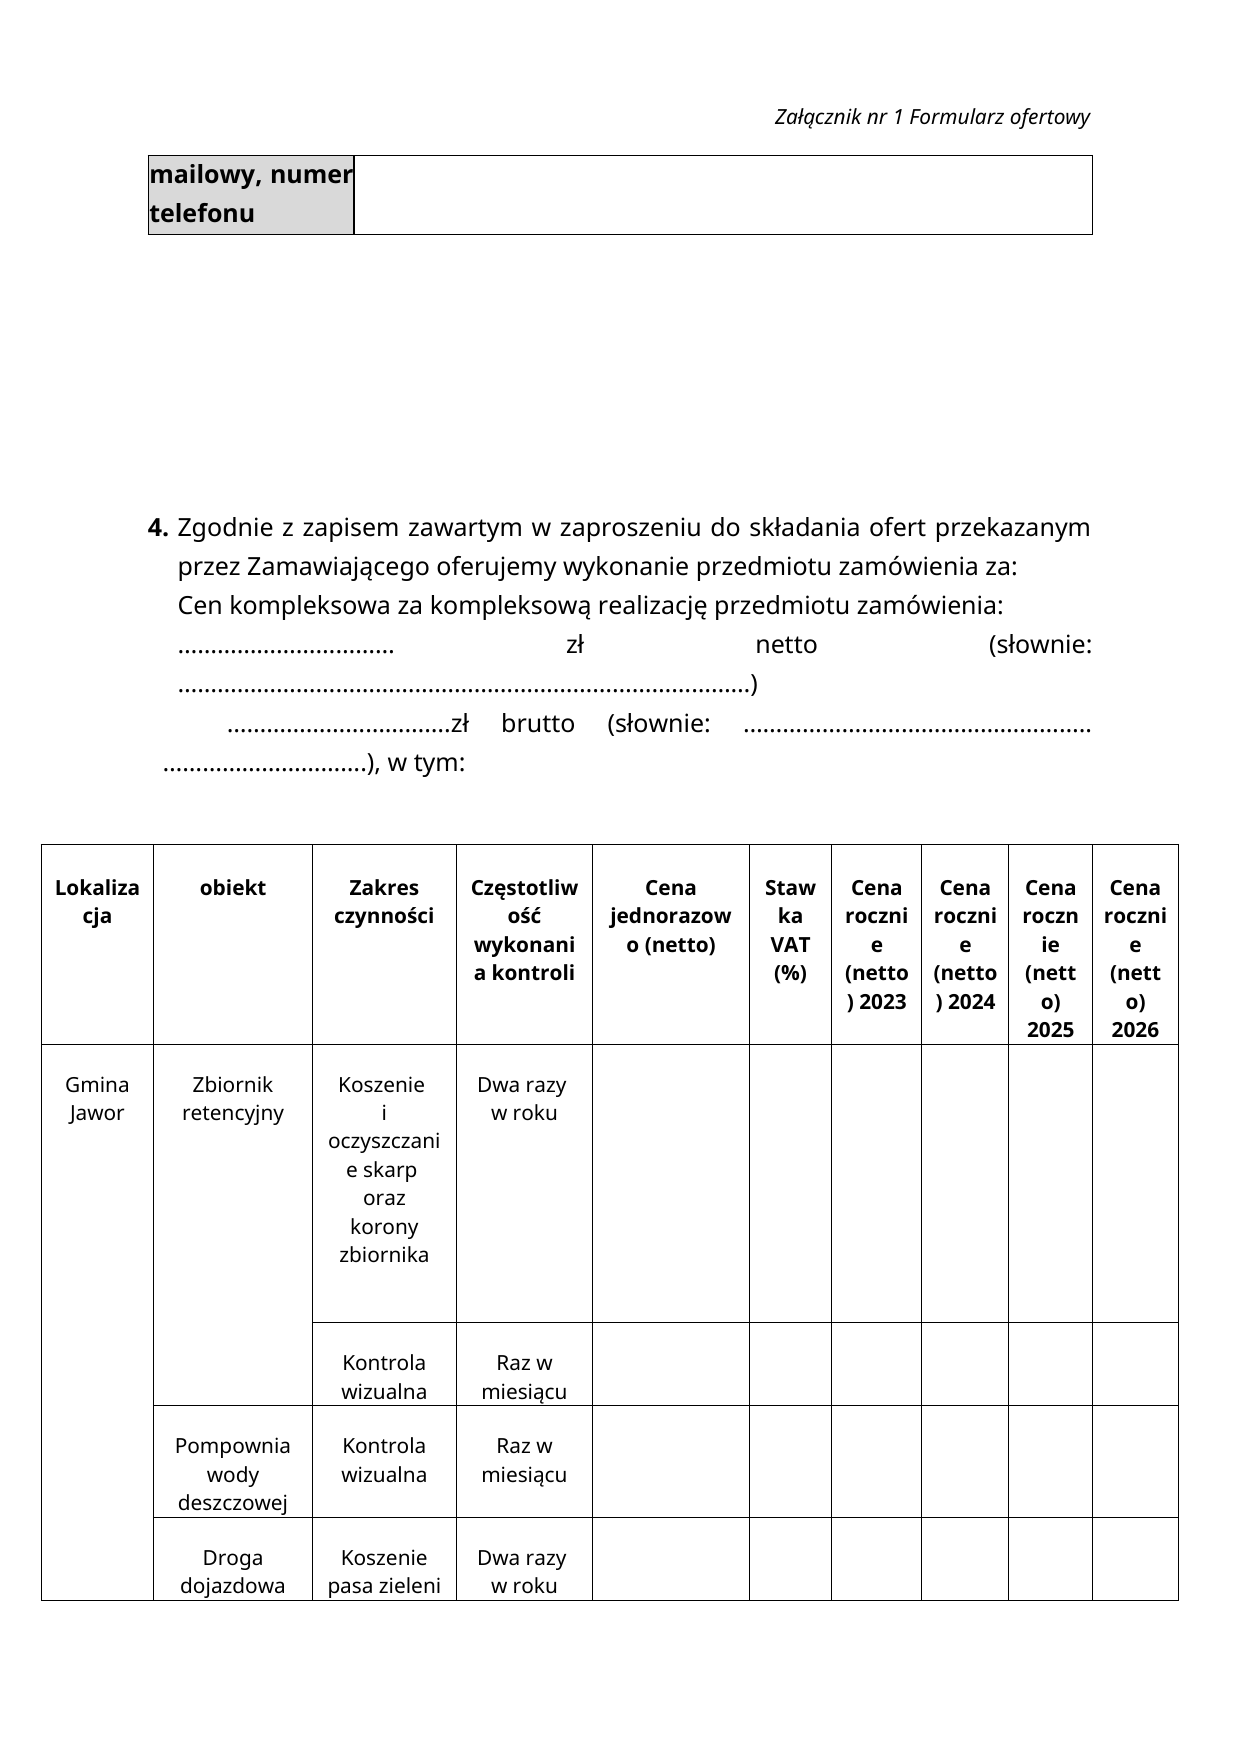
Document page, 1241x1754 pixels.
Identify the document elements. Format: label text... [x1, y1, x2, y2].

list Zgodnie z zapisem zawartym w zaproszeniu do składania ofert przekazanym przez Zamawiającego oferujemy wykonanie przedmiotu zamówienia za: [148, 509, 1093, 583]
table_header Cena jednorazowo (netto) [593, 845, 749, 1044]
table_cell Kontrola wizualna [313, 1406, 456, 1517]
list …………………………….zł brutto (słownie: ……………………………………………..………………………….), w tym: [162, 705, 1093, 778]
table_cell [1093, 1518, 1178, 1599]
table_cell [922, 1518, 1008, 1599]
table_cell Dwa razy w roku [457, 1045, 592, 1322]
table_cell [1009, 1518, 1092, 1599]
list …………………………… zł netto (słownie: ……………………………………………………………………………) [177, 627, 1093, 700]
table_cell Pompownia wody deszczowej [154, 1406, 312, 1517]
table_cell [750, 1045, 831, 1322]
table_cell Zbiornik retencyjny [154, 1045, 312, 1405]
table_cell [832, 1045, 921, 1322]
table_cell [832, 1406, 921, 1517]
table_cell [1093, 1323, 1178, 1405]
table_cell [1093, 1406, 1178, 1517]
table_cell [149, 156, 353, 234]
table_header Stawka VAT (%) [750, 845, 831, 1044]
table_cell [922, 1323, 1008, 1405]
table_cell [593, 1323, 749, 1405]
table_cell [750, 1518, 831, 1599]
table_cell [355, 156, 1092, 234]
table_cell [832, 1518, 921, 1599]
table_cell [832, 1323, 921, 1405]
table_cell [593, 1045, 749, 1322]
table_cell [1009, 1323, 1092, 1405]
table_cell Dwa razy w roku [457, 1518, 592, 1599]
table_header Cena rocznie (netto) 2024 [922, 845, 1008, 1044]
table_cell [922, 1406, 1008, 1517]
table_header Częstotliwość wykonania kontroli [457, 845, 592, 1044]
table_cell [313, 1518, 456, 1599]
table_cell [593, 1518, 749, 1599]
table_cell Raz w miesiącu [457, 1406, 592, 1517]
table_cell [593, 1406, 749, 1517]
table_cell Raz w miesiącu [457, 1323, 592, 1405]
table_cell [1093, 1045, 1178, 1322]
table_cell Droga dojazdowa [154, 1518, 312, 1599]
table_cell [750, 1323, 831, 1405]
table_cell Kontrola wizualna [313, 1323, 456, 1405]
table_header Cena rocznie (netto) 2023 [832, 845, 921, 1044]
table_header Cena rocznie (netto) 2025 [1009, 845, 1092, 1044]
table_header Lokalizacja [42, 845, 153, 1044]
table_header Zakres czynności [313, 845, 456, 1044]
table_header Cena rocznie (netto) 2026 [1093, 845, 1178, 1044]
list Cen kompleksowa za kompleksową realizację przedmiotu zamówienia: [177, 588, 1093, 622]
table_cell Koszenie i oczyszczanie skarp oraz korony zbiornika [313, 1045, 456, 1322]
table_cell [1009, 1406, 1092, 1517]
table_cell [750, 1406, 831, 1517]
table_cell [1009, 1045, 1092, 1322]
table_cell Gmina Jawor [42, 1045, 153, 1599]
table_header obiekt [154, 845, 312, 1044]
table_cell [922, 1045, 1008, 1322]
